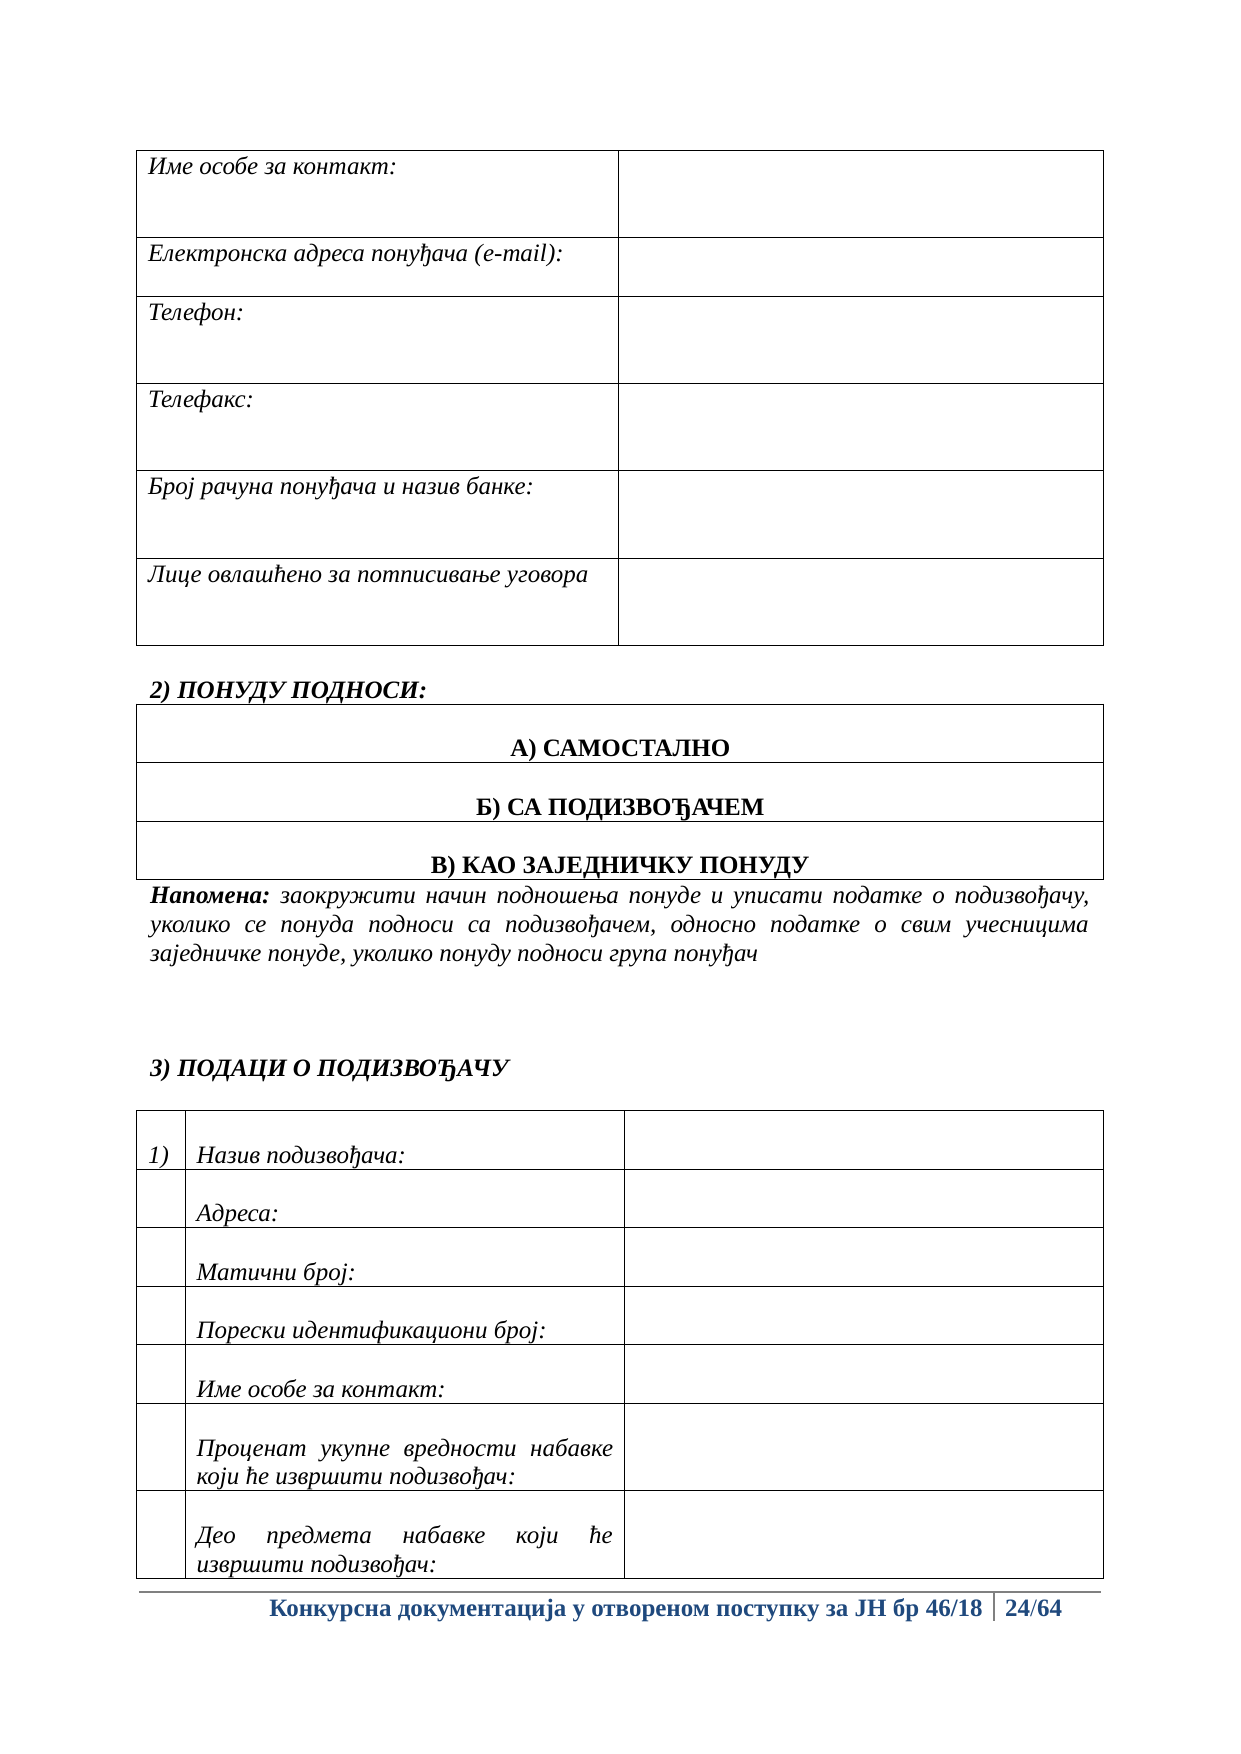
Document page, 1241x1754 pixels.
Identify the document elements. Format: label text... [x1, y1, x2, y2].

table_cell [625, 1287, 1103, 1344]
table_cell [619, 384, 1103, 470]
table_cell [619, 471, 1103, 558]
table_cell [625, 1404, 1103, 1490]
table_header Назив подизвођача: [186, 1111, 624, 1169]
table_cell [137, 1170, 185, 1227]
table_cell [186, 1404, 624, 1490]
table_header [625, 1111, 1103, 1169]
table_cell [619, 559, 1103, 645]
table_cell Име особе за контакт: [137, 151, 618, 237]
text 2) ПОНУДУ ПОДНОСИ: [150, 675, 1090, 703]
table_cell Телефакс: [137, 384, 618, 470]
table_cell [619, 151, 1103, 237]
table_header А) САМОСТАЛНО [137, 705, 1103, 762]
table_cell [625, 1228, 1103, 1286]
table_cell [137, 1345, 185, 1403]
table_cell [137, 1404, 185, 1490]
table_cell Број рачуна понуђача и назив банке: [137, 471, 618, 558]
table_cell [625, 1170, 1103, 1227]
table_cell [619, 297, 1103, 383]
table_cell [619, 238, 1103, 296]
table_cell [137, 1228, 185, 1286]
table_cell В) КАО ЗАЈЕДНИЧКУ ПОНУДУ [137, 822, 1103, 879]
table_cell [625, 1491, 1103, 1577]
table_cell [137, 1491, 185, 1577]
table_cell Б) СА ПОДИЗВОЂАЧЕМ [137, 763, 1103, 821]
table_cell Порески идентификациони број: [186, 1287, 624, 1344]
table_cell Матични број: [186, 1228, 624, 1286]
text Напомена: заокружити начин подношења понуде и уписати податке о подизвођачу, уколико се понуда подноси са подизвођачем, односно податке о свим учесницима заједничке понуде, уколико понуду подноси група понуђач [150, 880, 1090, 966]
table_cell Лице овлашћено за потписивање уговора [137, 559, 618, 645]
table_header 1) [137, 1111, 185, 1169]
table_cell [137, 1287, 185, 1344]
table_cell Адреса: [186, 1170, 624, 1227]
table_cell Електронска адреса понуђача (e-mail): [137, 238, 618, 296]
table_cell [625, 1345, 1103, 1403]
table_cell Телефон: [137, 297, 618, 383]
table_cell Име особе за контакт: [186, 1345, 624, 1403]
table_cell Део предмета набавке који ће извршити подизвођач: [186, 1491, 624, 1577]
text 3) ПОДАЦИ О ПОДИЗВОЂАЧУ [150, 1053, 1090, 1081]
